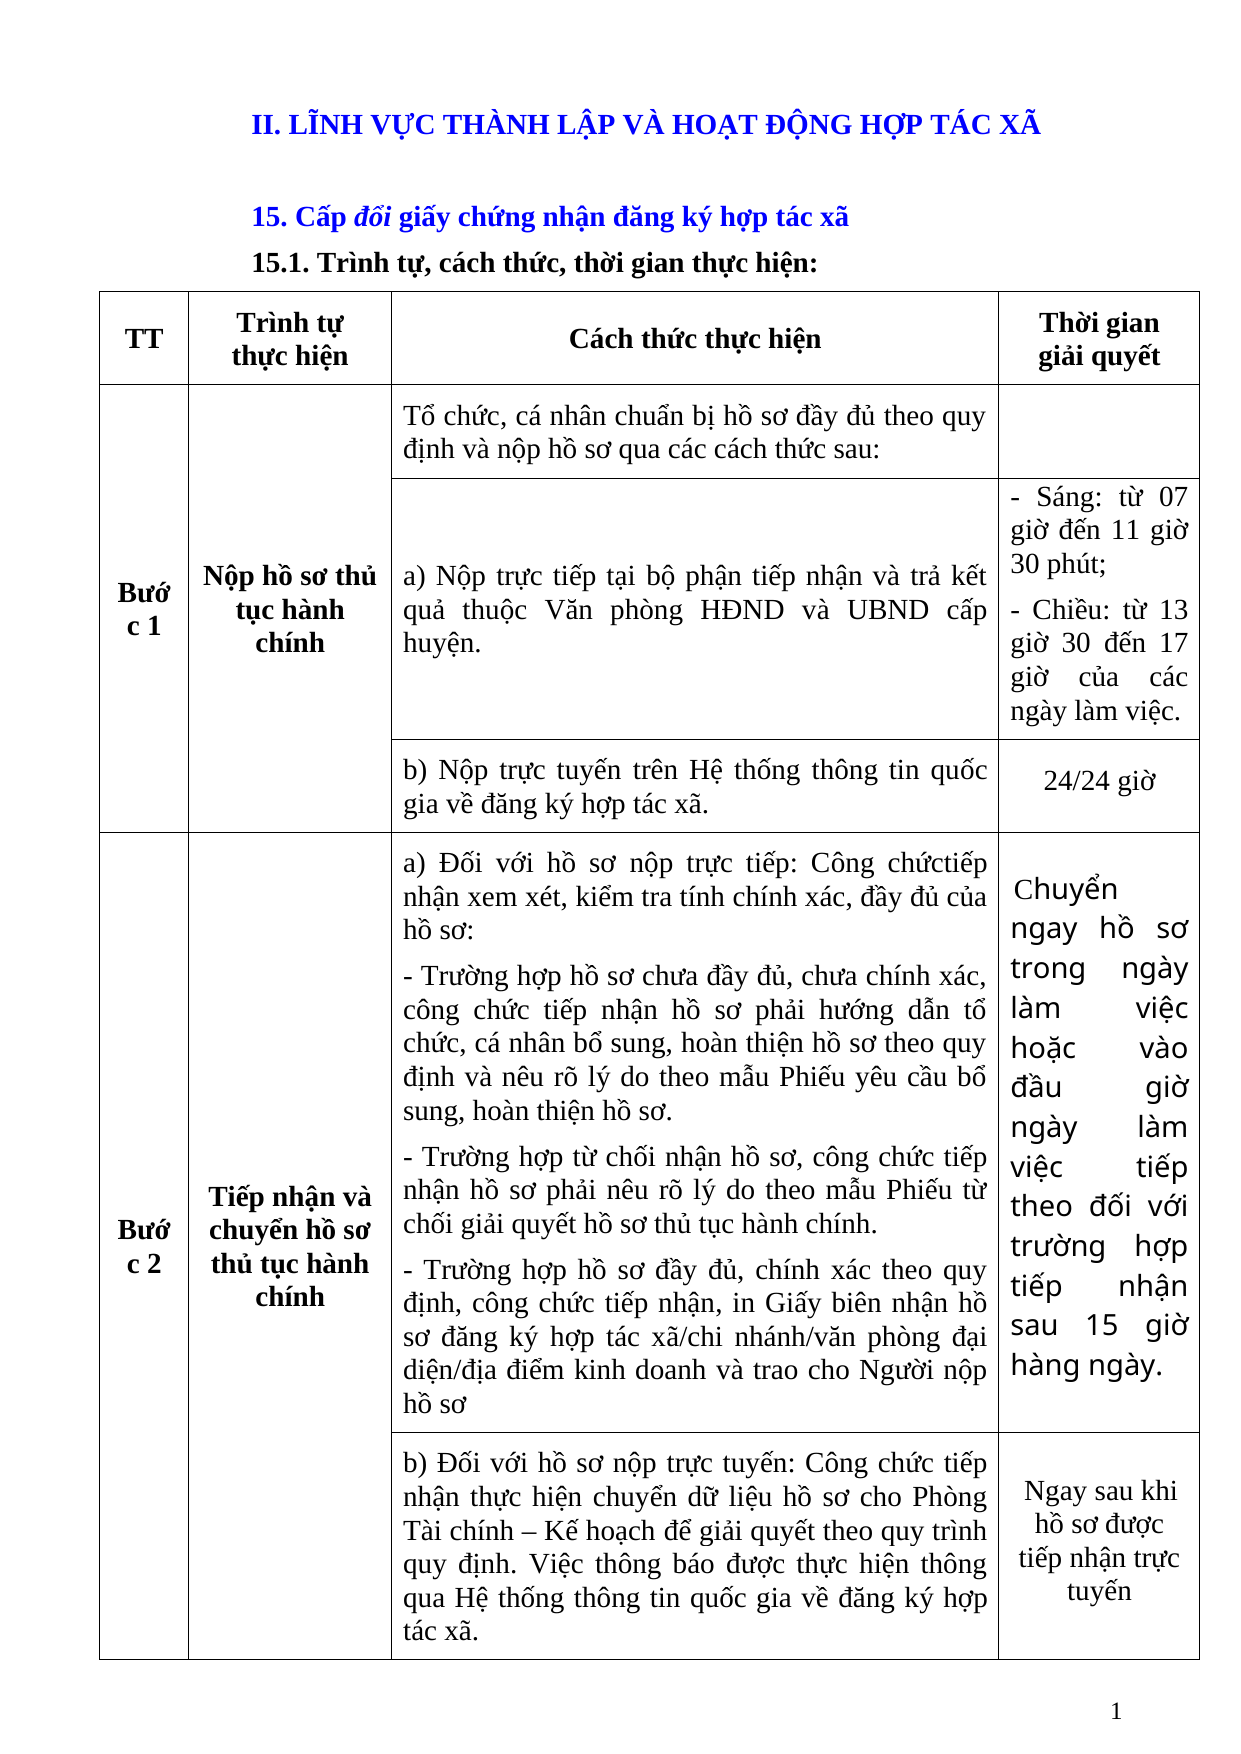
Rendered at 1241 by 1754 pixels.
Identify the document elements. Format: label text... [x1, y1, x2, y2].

table_cell Bước 1 [100, 385, 188, 832]
table_cell Chuyển ngay hồ sơ trong ngày làm việc hoặc vào đầu giờ ngày làm việc tiếp theo đối với trường hợp tiếp nhận sau 15 giờ hàng ngày. [999, 833, 1199, 1432]
table_cell - Sáng: từ 07 giờ đến 11 giờ 30 phút; - Chiều: từ 13 giờ 30 đến 17 giờ của các ngày làm việc. [999, 479, 1199, 739]
text II. LĨNH VỰC THÀNH LẬP VÀ HOẠT ĐỘNG HỢP TÁC XÃ [177, 107, 1122, 141]
table_cell Nộp hồ sơ thủ tục hành chính [189, 385, 391, 832]
table_header Cách thức thực hiện [392, 292, 998, 384]
table_header Trình tự thực hiện [189, 292, 391, 384]
text 15.1. Trình tự, cách thức, thời gian thực hiện: [177, 245, 1122, 279]
table_cell a) Đối với hồ sơ nộp trực tiếp: Công chứctiếp nhận xem xét, kiểm tra tính chính xác, đầy đủ của hồ sơ: - Trường hợp hồ sơ chưa đầy đủ, chưa chính xác, công chức tiếp nhận hồ sơ phải hướng dẫn tổ chức, cá nhân bổ sung, hoàn thiện hồ sơ theo quy định và nêu rõ lý do theo mẫu Phiếu yêu cầu bổ sung, hoàn thiện hồ sơ. - Trường hợp từ chối nhận hồ sơ, công chức tiếp nhận hồ sơ phải nêu rõ lý do theo mẫu Phiếu từ chối giải quyết hồ sơ thủ tục hành chính. - Trường hợp hồ sơ đầy đủ, chính xác theo quy định, công chức tiếp nhận, in Giấy biên nhận hồ sơ đăng ký hợp tác xã/chi nhánh/văn phòng đại diện/địa điểm kinh doanh và trao cho Người nộp hồ sơ [392, 833, 998, 1432]
table_header TT [100, 292, 188, 384]
table_cell Tổ chức, cá nhân chuẩn bị hồ sơ đầy đủ theo quy định và nộp hồ sơ qua các cách thức sau: [392, 385, 998, 478]
table_cell Tiếp nhận và chuyển hồ sơ thủ tục hành chính [189, 833, 391, 1659]
table_cell 24/24 giờ [999, 740, 1199, 832]
table_cell a) Nộp trực tiếp tại bộ phận tiếp nhận và trả kết quả thuộc Văn phòng HĐND và UBND cấp huyện. [392, 479, 998, 739]
table_cell b) Nộp trực tuyến trên Hệ thống thông tin quốc gia về đăng ký hợp tác xã. [392, 740, 998, 832]
table_cell [999, 385, 1199, 478]
table_cell b) Đối với hồ sơ nộp trực tuyến: Công chức tiếp nhận thực hiện chuyển dữ liệu hồ sơ cho Phòng Tài chính – Kế hoạch để giải quyết theo quy trình quy định. Việc thông báo được thực hiện thông qua Hệ thống thông tin quốc gia về đăng ký hợp tác xã. [392, 1433, 998, 1659]
table_cell Ngay sau khi hồ sơ được tiếp nhận trực tuyến [999, 1433, 1199, 1659]
table_cell Bước 2 [100, 833, 188, 1659]
text 15. Cấp đổi giấy chứng nhận đăng ký hợp tác xã [177, 199, 1122, 233]
table_header Thời gian giải quyết [999, 292, 1199, 384]
